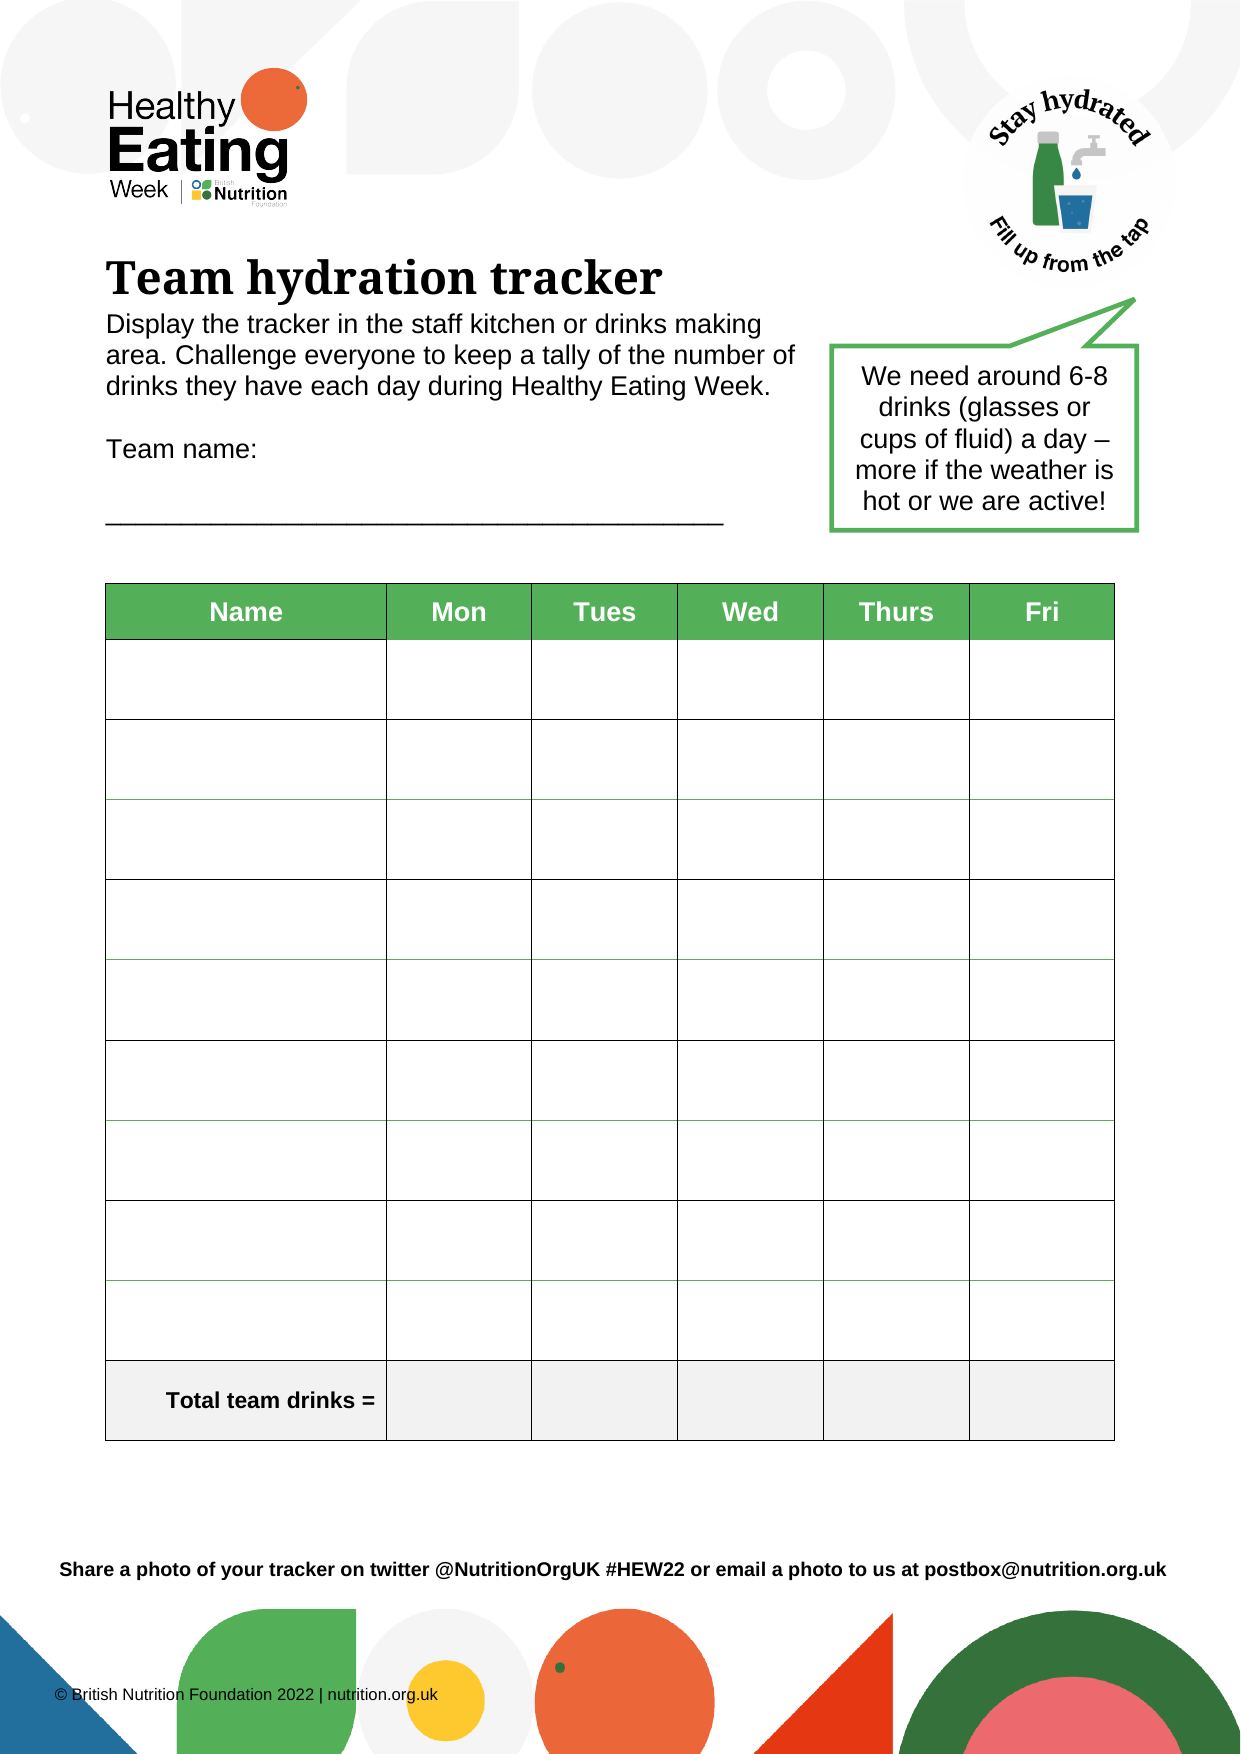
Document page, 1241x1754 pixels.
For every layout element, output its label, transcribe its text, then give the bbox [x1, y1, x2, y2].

text _________________________________________ [106, 495, 829, 526]
table_cell [678, 960, 823, 1039]
table_cell [970, 1121, 1114, 1200]
table_cell [678, 720, 823, 799]
table_cell [106, 640, 386, 719]
table_cell [970, 880, 1114, 959]
table_cell [532, 1361, 677, 1440]
table_cell [824, 1281, 969, 1360]
table_cell [106, 1121, 386, 1200]
table_cell [387, 1121, 531, 1200]
table_cell [106, 1201, 386, 1280]
table_cell [387, 800, 531, 879]
table_cell [678, 1281, 823, 1360]
table_cell [106, 880, 386, 959]
table_cell [970, 720, 1114, 799]
table_cell [532, 1121, 677, 1200]
table_header Name [106, 584, 386, 639]
table_cell [106, 1041, 386, 1119]
table_cell [532, 880, 677, 959]
table_cell [106, 1281, 386, 1360]
text Team name: [106, 433, 829, 464]
table_cell [824, 1121, 969, 1200]
table_header Wed [678, 584, 823, 639]
table_cell [532, 960, 677, 1039]
table_cell [824, 640, 969, 719]
table_cell [970, 1361, 1114, 1440]
table_cell [970, 960, 1114, 1039]
table_cell [532, 1281, 677, 1360]
table_cell [970, 800, 1114, 879]
table_cell [824, 1201, 969, 1280]
table_cell [106, 800, 386, 879]
table_cell [678, 640, 823, 719]
table_cell [678, 880, 823, 959]
table_header Thurs [824, 584, 969, 639]
picture [2, 0, 1241, 289]
table_cell [970, 640, 1114, 719]
table_cell [678, 1201, 823, 1280]
table_cell [387, 1041, 531, 1119]
table_cell [970, 1201, 1114, 1280]
table_cell [532, 1201, 677, 1280]
table_header Mon [387, 584, 531, 639]
table_cell [678, 1121, 823, 1200]
table_cell [387, 960, 531, 1039]
table_cell [387, 1281, 531, 1360]
table_cell [532, 720, 677, 799]
subtitle Team hydration tracker [106, 245, 1090, 308]
table_cell Total team drinks = [106, 1361, 386, 1440]
table_cell [532, 800, 677, 879]
table_cell [970, 1281, 1114, 1360]
table_cell [824, 1041, 969, 1119]
table_cell [387, 720, 531, 799]
table_cell [678, 1041, 823, 1119]
table_cell [387, 1201, 531, 1280]
table_cell [970, 1041, 1114, 1119]
table_header Fri [970, 584, 1114, 639]
table_cell [106, 720, 386, 799]
picture [0, 1587, 1241, 1754]
table_header Tues [532, 584, 677, 639]
text Display the tracker in the staff kitchen or drinks making area. Challenge everyone to keep a tally of the number of drinks they have each day during Healthy Eating Week. [106, 308, 1090, 401]
table_cell [387, 1361, 531, 1440]
table_cell [387, 880, 531, 959]
table_cell [824, 880, 969, 959]
table_cell [678, 1361, 823, 1440]
table_cell [387, 640, 531, 719]
table_cell [824, 960, 969, 1039]
table_cell [678, 800, 823, 879]
table_cell [532, 1041, 677, 1119]
table_cell [532, 640, 677, 719]
table_cell [824, 1361, 969, 1440]
table_cell [824, 800, 969, 879]
table_cell [106, 960, 386, 1039]
table_cell [824, 720, 969, 799]
